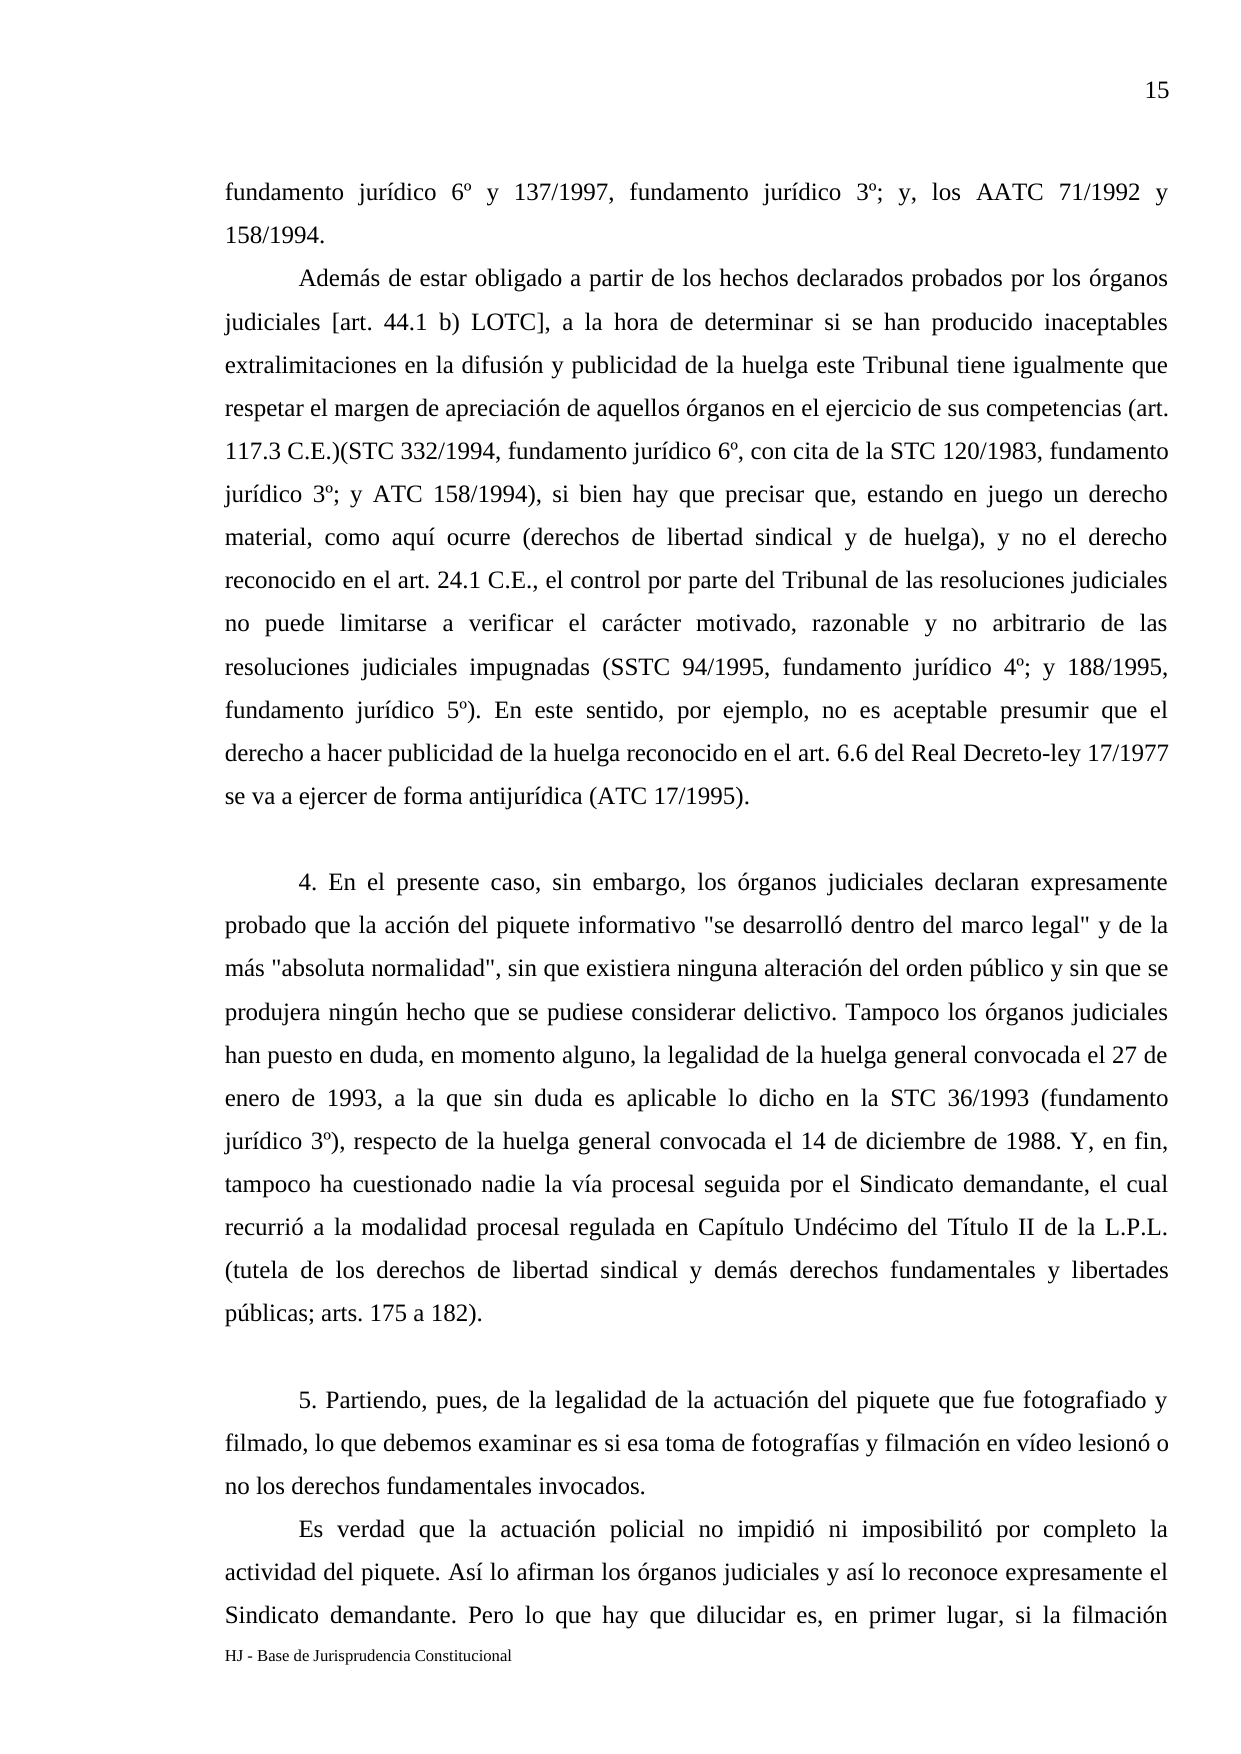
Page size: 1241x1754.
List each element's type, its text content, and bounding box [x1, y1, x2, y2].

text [224, 177, 1169, 249]
text 5. Partiendo, pues, de la legalidad de la actuación del piquete que fue fotografiado y filmado, lo que debemos examinar es si esa toma de fotografías y filmación en vídeo lesionó o no los derechos fundamentales invocados. [224, 1385, 1169, 1500]
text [224, 1514, 1169, 1629]
text Además de estar obligado a partir de los hechos declarados probados por los órganos judiciales [art. 44.1 b) LOTC], a la hora de determinar si se han producido inaceptables extralimitaciones en la difusión y publicidad de la huelga este Tribunal tiene igualmente que respetar el margen de apreciación de aquellos órganos en el ejercicio de sus competencias (art. 117.3 C.E.)(STC 332/1994, fundamento jurídico 6º, con cita de la STC 120/1983, fundamento jurídico 3º; y ATC 158/1994), si bien hay que precisar que, estando en juego un derecho material, como aquí ocurre (derechos de libertad sindical y de huelga), y no el derecho reconocido en el art. 24.1 C.E., el control por parte del Tribunal de las resoluciones judiciales no puede limitarse a verificar el carácter motivado, razonable y no arbitrario de las resoluciones judiciales impugnadas (SSTC 94/1995, fundamento jurídico 4º; y 188/1995, fundamento jurídico 5º). En este sentido, por ejemplo, no es aceptable presumir que el derecho a hacer publicidad de la huelga reconocido en el art. 6.6 del Real Decreto-ley 17/1977 se va a ejercer de forma antijurídica (ATC 17/1995). [224, 263, 1169, 810]
text 4. En el presente caso, sin embargo, los órganos judiciales declaran expresamente probado que la acción del piquete informativo "se desarrolló dentro del marco legal" y de la más "absoluta normalidad", sin que existiera ninguna alteración del orden público y sin que se produjera ningún hecho que se pudiese considerar delictivo. Tampoco los órganos judiciales han puesto en duda, en momento alguno, la legalidad de la huelga general convocada el 27 de enero de 1993, a la que sin duda es aplicable lo dicho en la STC 36/1993 (fundamento jurídico 3º), respecto de la huelga general convocada el 14 de diciembre de 1988. Y, en fin, tampoco ha cuestionado nadie la vía procesal seguida por el Sindicato demandante, el cual recurrió a la modalidad procesal regulada en Capítulo Undécimo del Título II de la L.P.L. (tutela de los derechos de libertad sindical y demás derechos fundamentales y libertades públicas; arts. 175 a 182). [224, 867, 1169, 1327]
